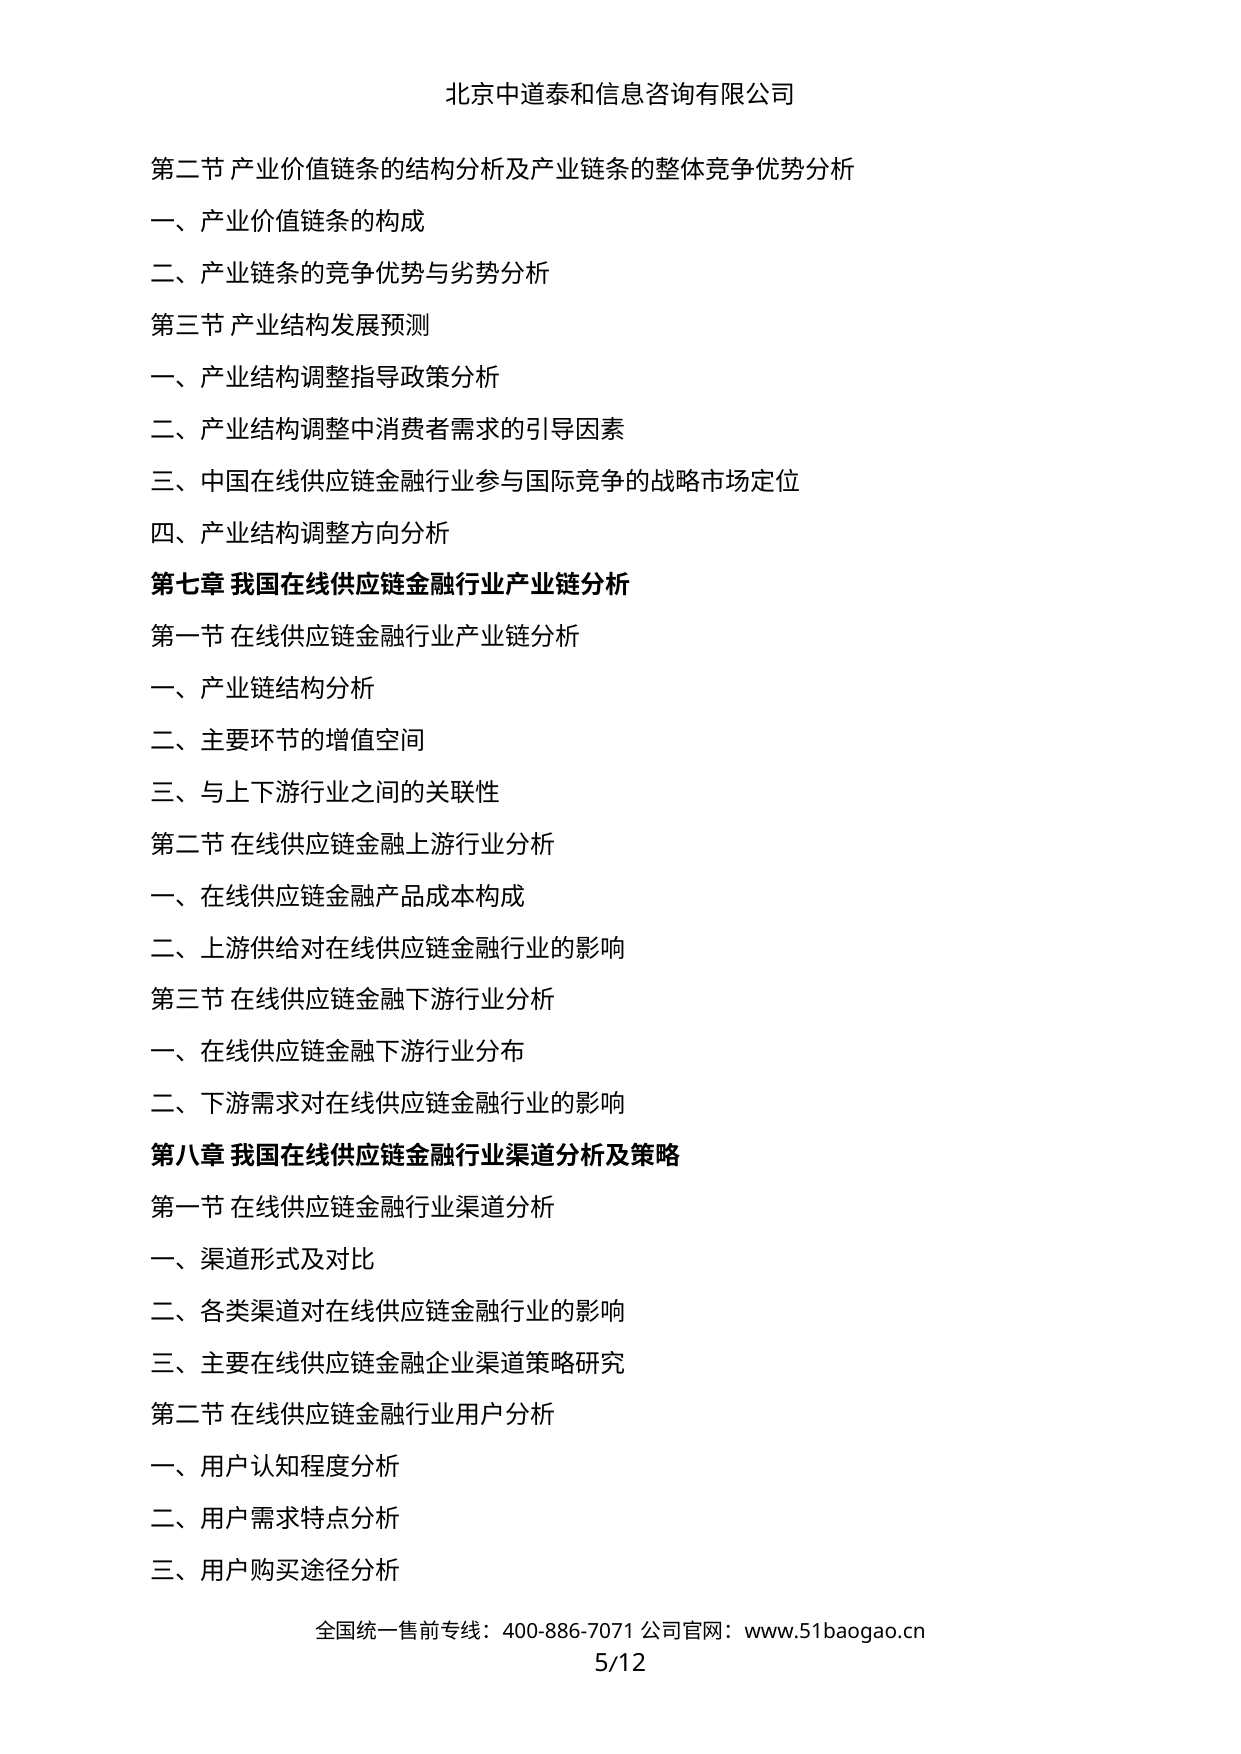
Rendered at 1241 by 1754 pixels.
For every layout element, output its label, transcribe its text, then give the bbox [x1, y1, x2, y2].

text 三、中国在线供应链金融行业参与国际竞争的战略市场定位 [150, 461, 1090, 497]
text 第二节 在线供应链金融行业用户分析 [150, 1395, 1090, 1431]
text 第二节 产业价值链条的结构分析及产业链条的整体竞争优势分析 [150, 150, 1090, 186]
text 一、渠道形式及对比 [150, 1239, 1090, 1276]
text 一、产业链结构分析 [150, 669, 1090, 705]
text 第八章 我国在线供应链金融行业渠道分析及策略 [150, 1136, 1090, 1172]
text 三、用户购买途径分析 [150, 1551, 1090, 1587]
text 第一节 在线供应链金融行业产业链分析 [150, 617, 1090, 653]
text 四、产业结构调整方向分析 [150, 513, 1090, 549]
text 一、在线供应链金融下游行业分布 [150, 1032, 1090, 1068]
text 二、各类渠道对在线供应链金融行业的影响 [150, 1291, 1090, 1327]
text 二、产业链条的竞争优势与劣势分析 [150, 254, 1090, 290]
text 第一节 在线供应链金融行业渠道分析 [150, 1187, 1090, 1224]
text 二、主要环节的增值空间 [150, 721, 1090, 757]
text 第二节 在线供应链金融上游行业分析 [150, 824, 1090, 861]
text 二、产业结构调整中消费者需求的引导因素 [150, 409, 1090, 446]
text 第三节 在线供应链金融下游行业分析 [150, 980, 1090, 1016]
text 一、用户认知程度分析 [150, 1447, 1090, 1483]
text 二、上游供给对在线供应链金融行业的影响 [150, 928, 1090, 964]
text 二、用户需求特点分析 [150, 1499, 1090, 1535]
text 一、产业价值链条的构成 [150, 202, 1090, 238]
text 三、主要在线供应链金融企业渠道策略研究 [150, 1343, 1090, 1379]
text 二、下游需求对在线供应链金融行业的影响 [150, 1084, 1090, 1120]
text 一、产业结构调整指导政策分析 [150, 357, 1090, 394]
text 三、与上下游行业之间的关联性 [150, 772, 1090, 809]
text 第七章 我国在线供应链金融行业产业链分析 [150, 565, 1090, 601]
text 一、在线供应链金融产品成本构成 [150, 876, 1090, 912]
text 第三节 产业结构发展预测 [150, 306, 1090, 342]
